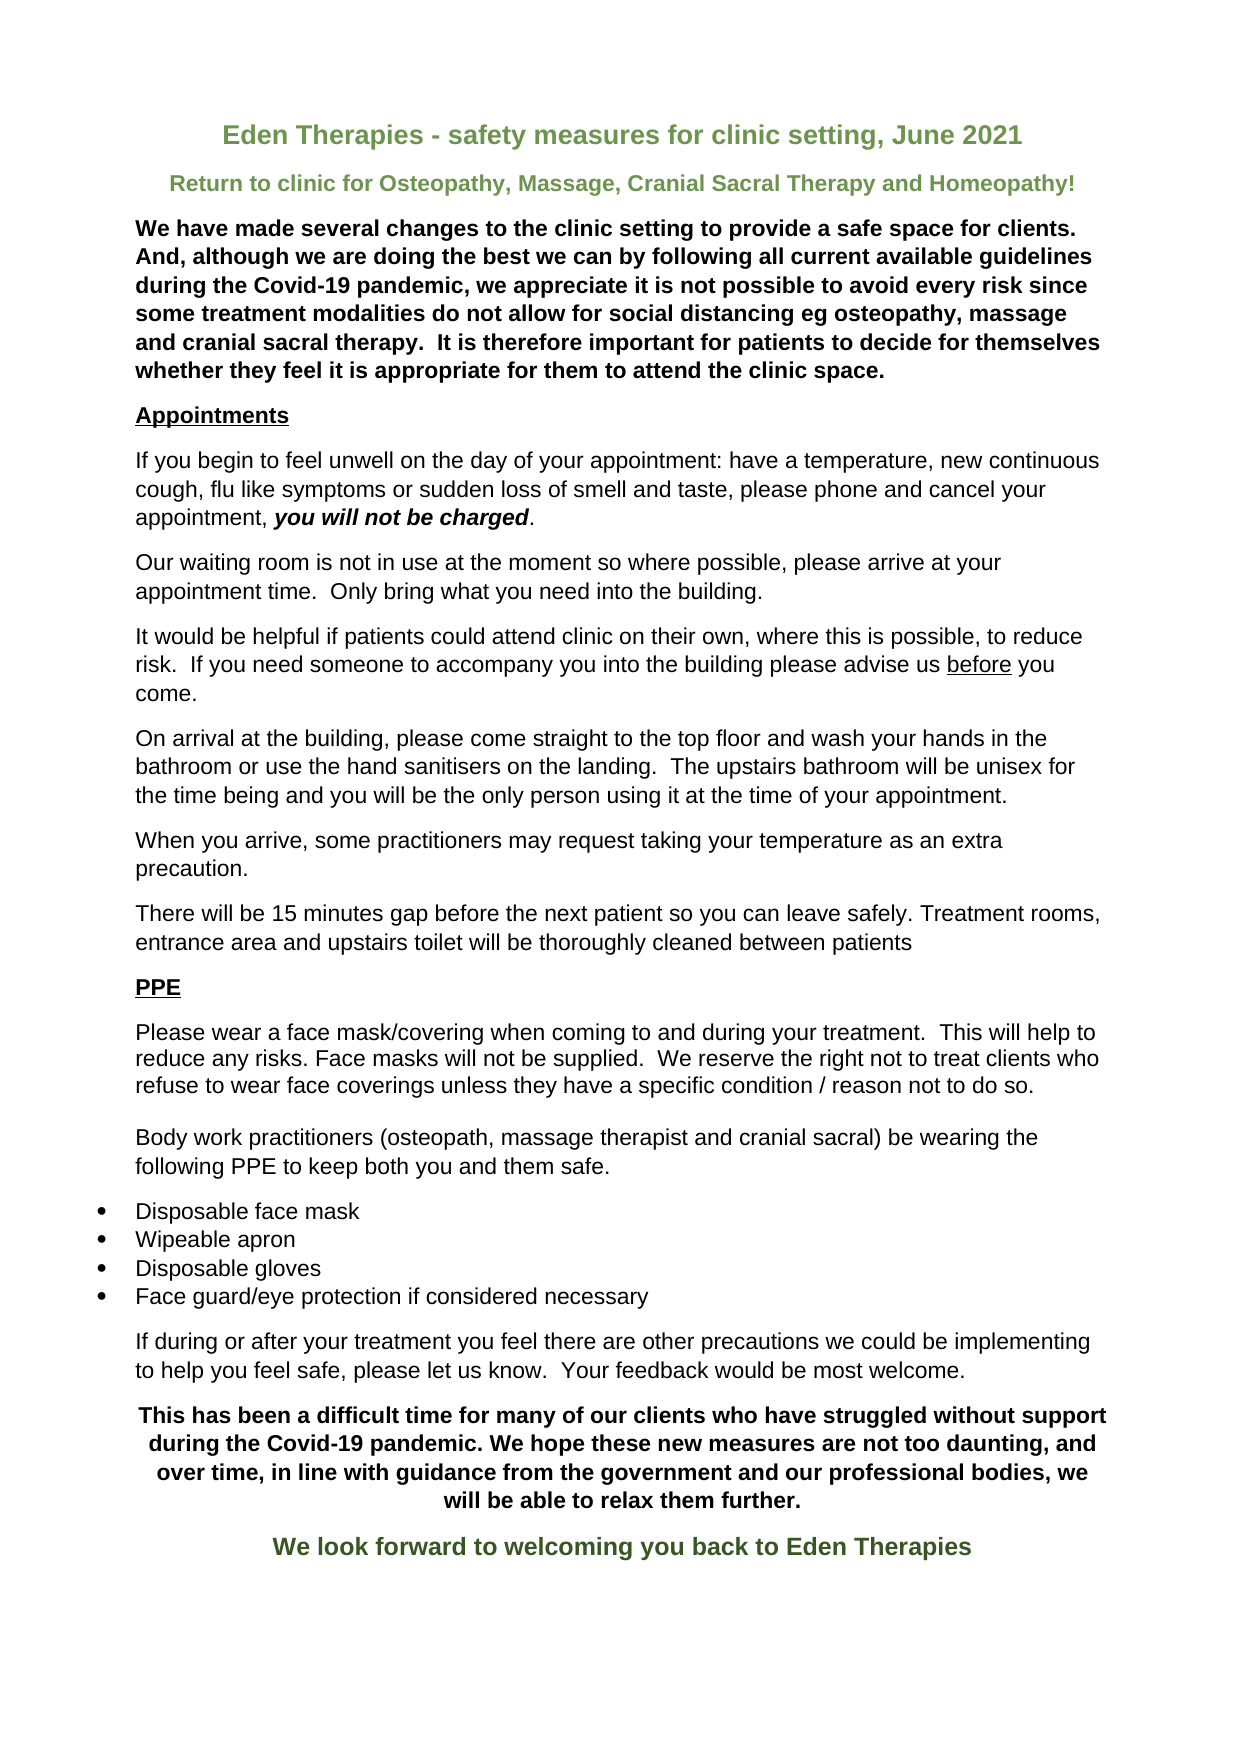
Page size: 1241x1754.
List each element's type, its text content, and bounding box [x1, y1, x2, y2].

text Body work practitioners (osteopath, massage therapist and cranial sacral) be wearing the following PPE to keep both you and them safe. [135, 1124, 1110, 1179]
text If during or after your treatment you feel there are other precautions we could be implementing to help you feel safe, please let us know. Your feedback would be most welcome. [135, 1328, 1110, 1383]
text There will be 15 minutes gap before the next patient so you can leave safely. Treatment rooms, entrance area and upstairs toilet will be thoroughly cleaned between patients [135, 900, 1110, 955]
list Disposable face mask [98, 1198, 1110, 1224]
text This has been a difficult time for many of our clients who have struggled without support during the Covid-19 pandemic. We hope these new measures are not too daunting, and over time, in line with guidance from the government and our professional bodies, we will be able to relax them further. [135, 1402, 1110, 1513]
list Face guard/eye protection if considered necessary [98, 1283, 1110, 1309]
text We look forward to welcoming you back to Eden Therapies [135, 1532, 1110, 1561]
text Eden Therapies - safety measures for clinic setting, June 2021 [135, 119, 1110, 151]
text If you begin to feel unwell on the day of your appointment: have a temperature, new continuous cough, flu like symptoms or sudden loss of smell and taste, please phone and cancel your appointment, you will not be charged. [135, 447, 1110, 531]
text It would be helpful if patients could attend clinic on their own, where this is possible, to reduce risk. If you need someone to accompany you into the building please advise us before you come. [135, 623, 1110, 706]
text Please wear a face mask/covering when coming to and during your treatment. This will help to reduce any risks. Face masks will not be supplied. We reserve the right not to treat clients who refuse to wear face coverings unless they have a specific condition / reason not to do so. [135, 1019, 1110, 1098]
text PPE [135, 974, 1110, 1000]
text We have made several changes to the clinic setting to provide a safe space for clients. And, although we are doing the best we can by following all current available guidelines during the Covid-19 pandemic, we appreciate it is not possible to avoid every risk since some treatment modalities do not allow for social distancing eg osteopathy, massage and cranial sacral therapy. It is therefore important for patients to decide for themselves whether they feel it is appropriate for them to attend the clinic space. [135, 215, 1110, 383]
text Return to clinic for Osteopathy, Massage, Cranial Sacral Therapy and Homeopathy! [135, 170, 1110, 196]
list Wipeable apron [98, 1226, 1110, 1253]
text On arrival at the building, please come straight to the top floor and wash your hands in the bathroom or use the hand sanitisers on the landing. The upstairs bathroom will be unisex for the time being and you will be the only person using it at the time of your appointment. [135, 725, 1110, 808]
text When you arrive, some practitioners may request taking your temperature as an extra precaution. [135, 827, 1110, 882]
text Appointments [135, 402, 1110, 428]
text Our waiting room is not in use at the moment so where possible, please arrive at your appointment time. Only bring what you need into the building. [135, 549, 1110, 604]
list Disposable gloves [98, 1255, 1110, 1281]
